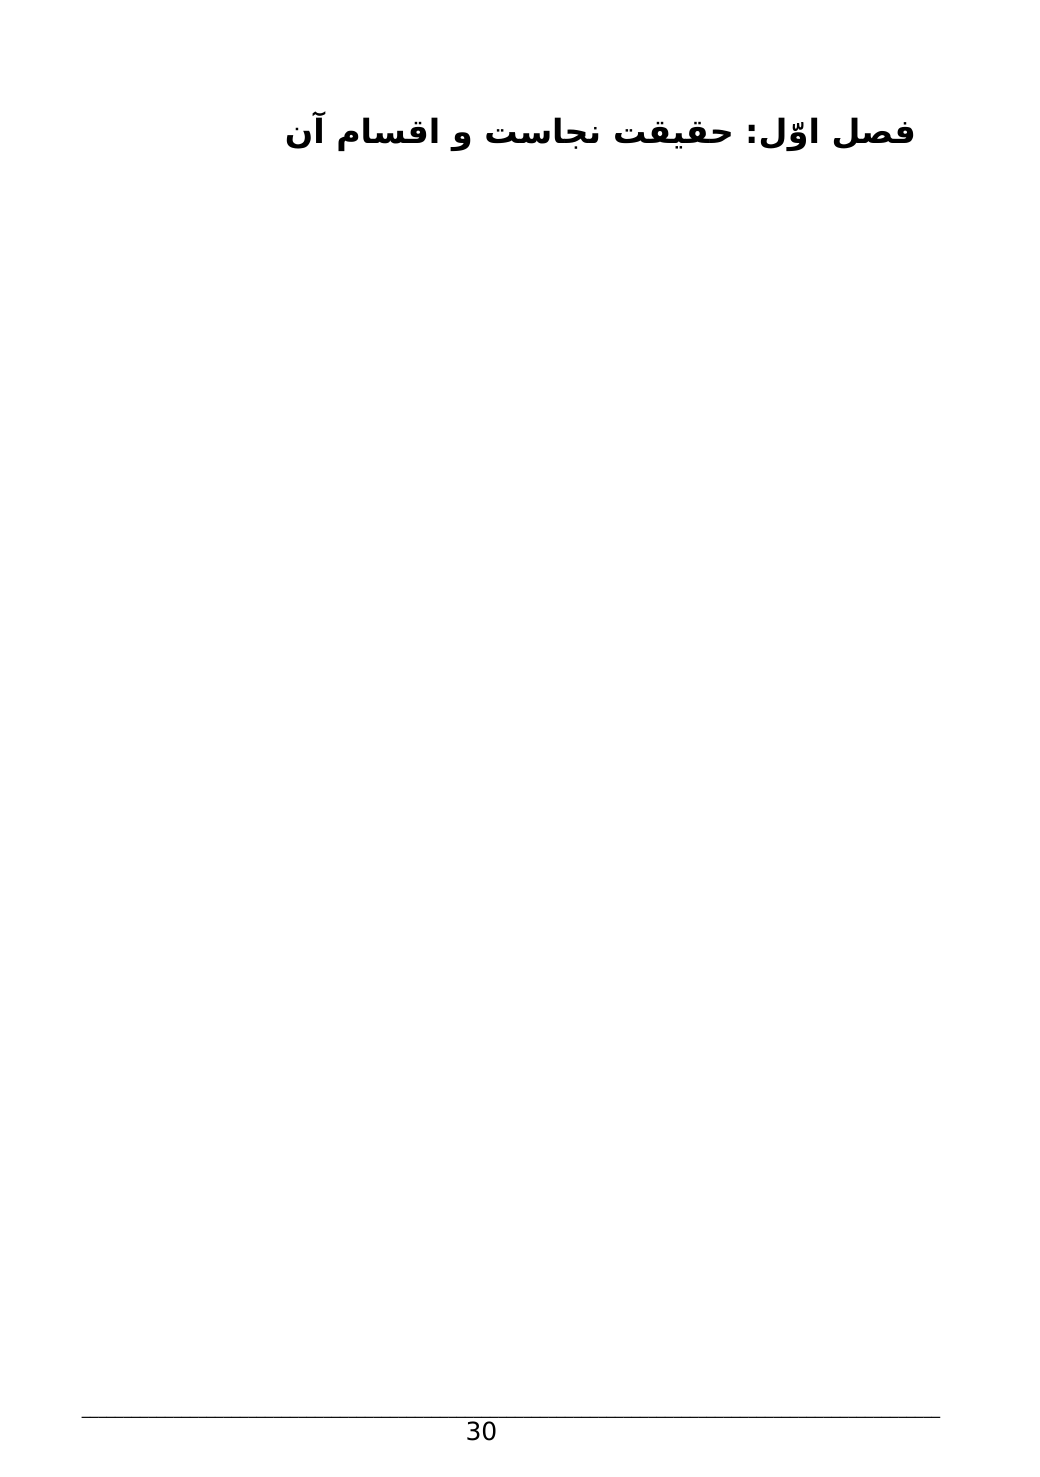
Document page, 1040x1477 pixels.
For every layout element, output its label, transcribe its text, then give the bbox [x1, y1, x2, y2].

subtitle فصل اوّل: حقیقت نجاست و اقسام آن [106, 113, 916, 152]
